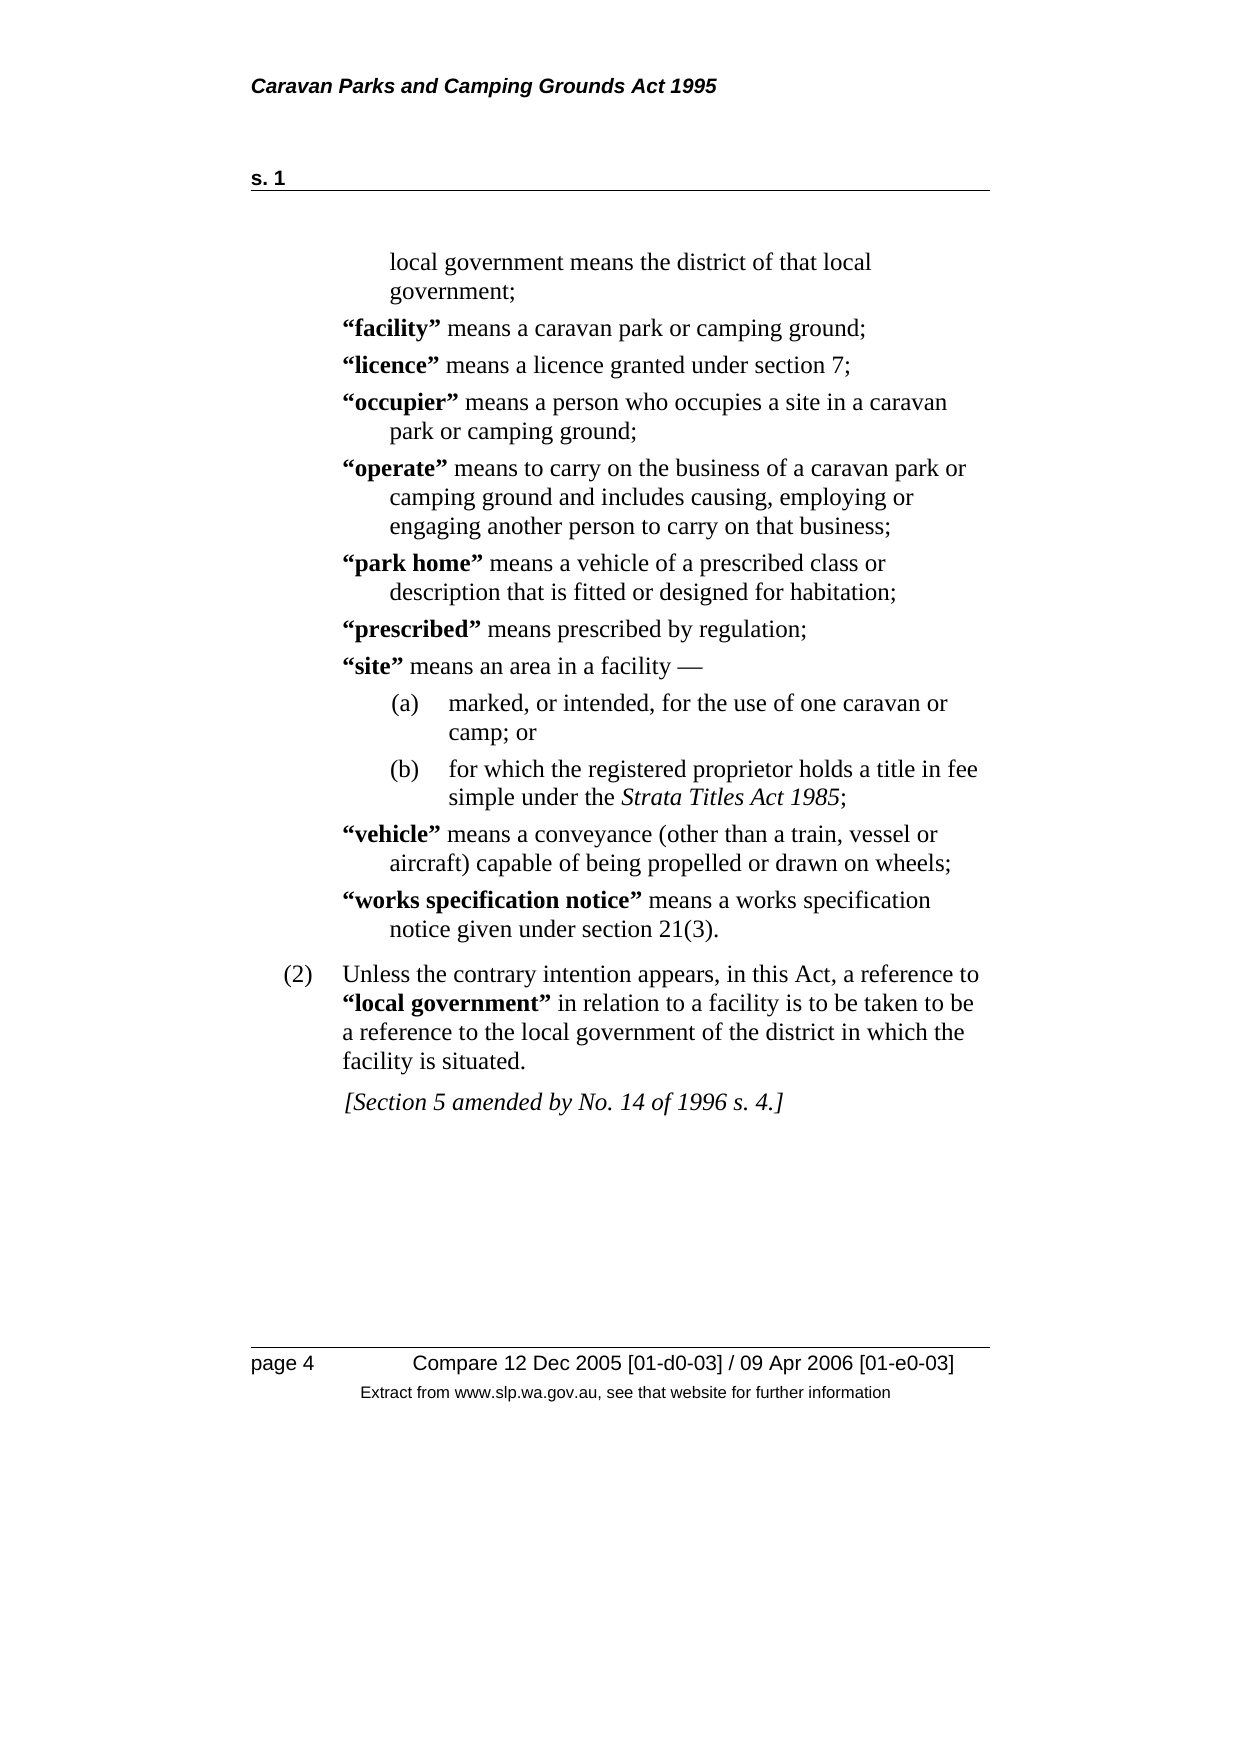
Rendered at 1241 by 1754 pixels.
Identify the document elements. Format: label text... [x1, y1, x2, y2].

text (2) Unless the contrary intention appears, in this Act, a reference to “local government” in relation to a facility is to be taken to be a reference to the local government of the district in which the facility is situated. [251, 959, 990, 1074]
text “works specification notice” means a works specification notice given under section 21(3). [251, 885, 990, 943]
text “occupier” means a person who occupies a site in a caravan park or camping ground; [251, 387, 990, 445]
text (a) marked, or intended, for the use of one caravan or camp; or [251, 688, 990, 745]
text [Section 5 amended by No. 14 of 1996 s. 4.] [251, 1087, 990, 1116]
text “vehicle” means a conveyance (other than a train, vessel or aircraft) capable of being propelled or drawn on wheels; [251, 819, 990, 877]
text “operate” means to carry on the business of a caravan park or camping ground and includes causing, employing or engaging another person to carry on that business; [251, 453, 990, 539]
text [251, 247, 990, 305]
text (b) for which the registered proprietor holds a title in fee simple under the Strata Titles Act 1985; [251, 754, 990, 811]
text “facility” means a caravan park or camping ground; [251, 313, 990, 342]
text “licence” means a licence granted under section 7; [251, 350, 990, 379]
text “prescribed” means prescribed by regulation; [251, 614, 990, 642]
text “park home” means a vehicle of a prescribed class or description that is fitted or designed for habitation; [251, 548, 990, 605]
text “site” means an area in a facility — [251, 651, 990, 679]
